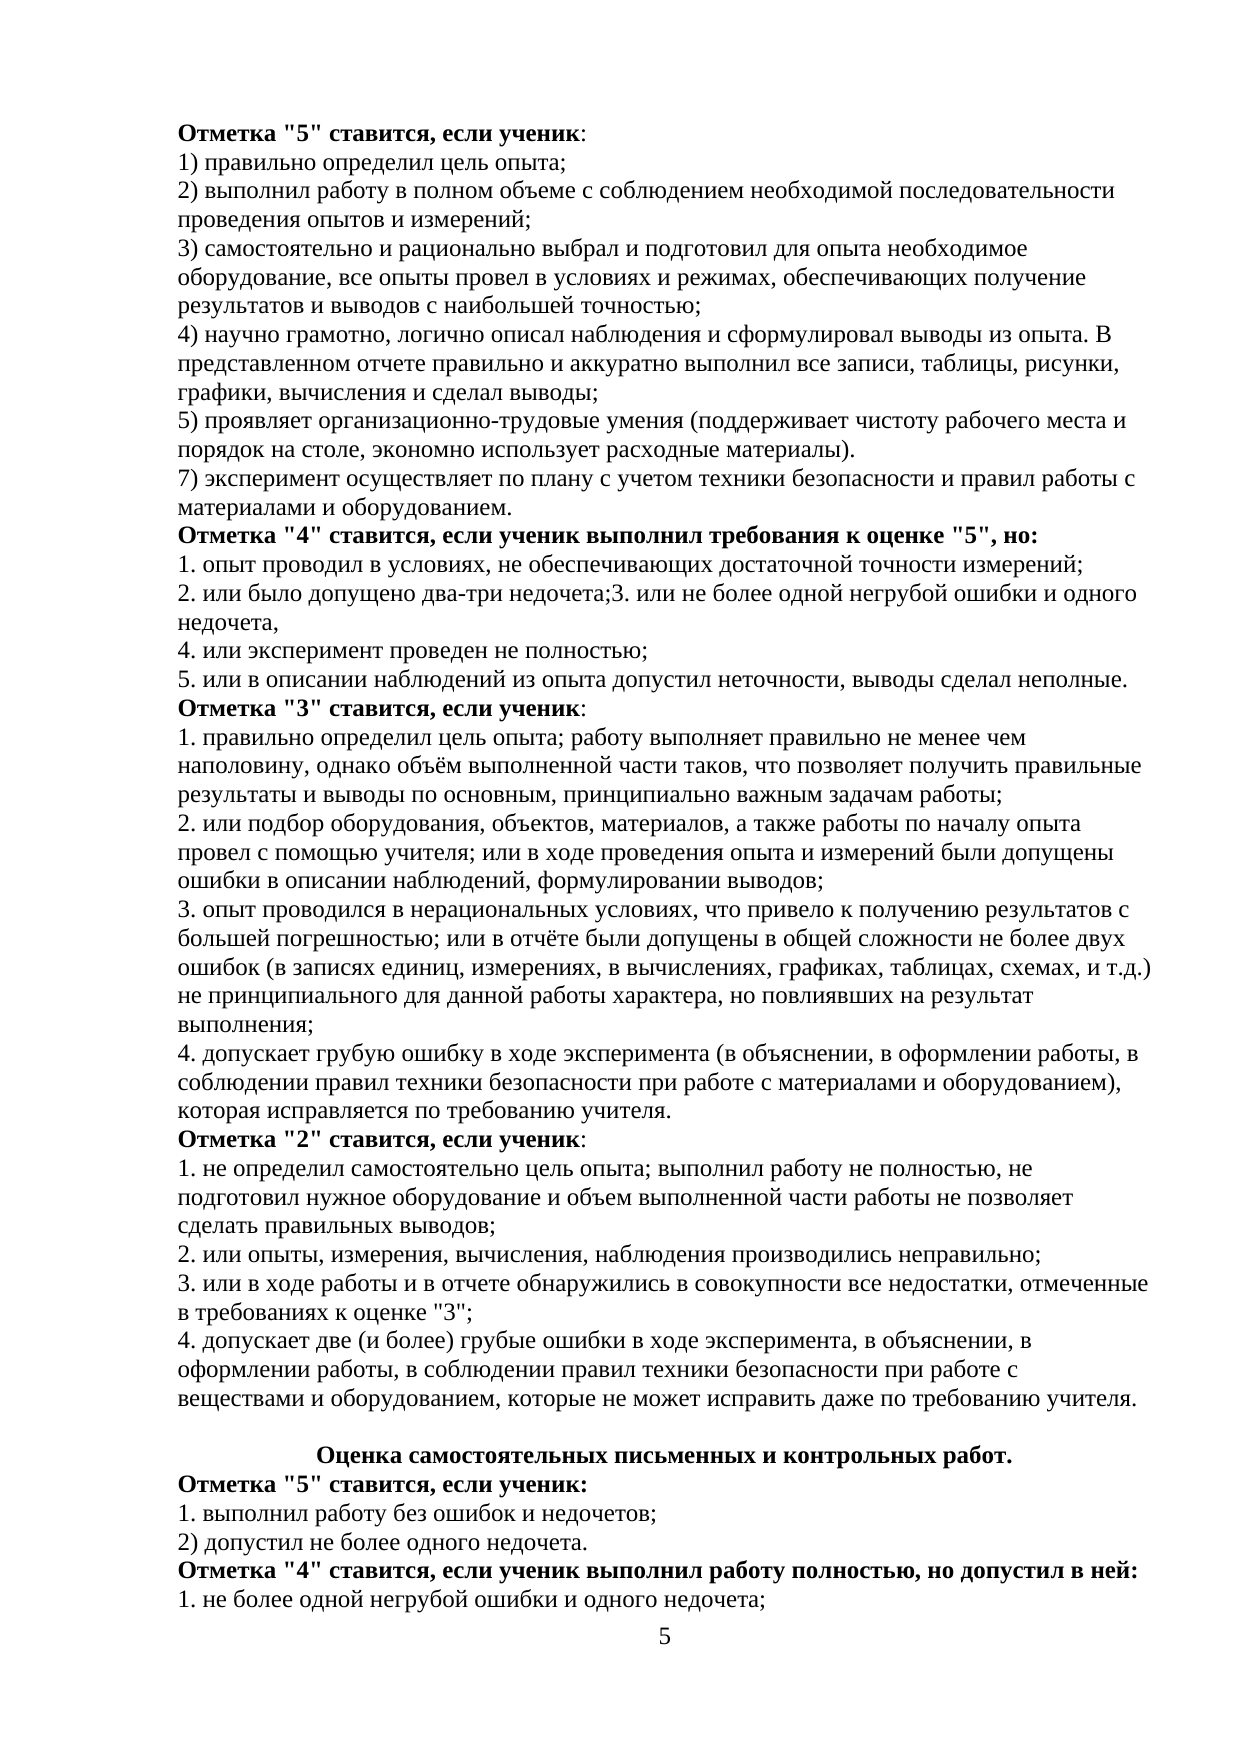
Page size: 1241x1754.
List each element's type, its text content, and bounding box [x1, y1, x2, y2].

text 1. правильно определил цель опыта; работу выполняет правильно не менее чем наполовину, однако объём выполненной части таков, что позволяет получить правильные результаты и выводы по основным, принципиально важным задачам работы; [177, 722, 1152, 808]
text 1. опыт проводил в условиях, не обеспечивающих достаточной точности измерений; [177, 549, 1152, 578]
text 3. опыт проводился в нерациональных условиях, что привело к получению результатов с большей погрешностью; или в отчёте были допущены в общей сложности не более двух ошибок (в записях единиц, измерениях, в вычислениях, графиках, таблицах, схемах, и т.д.) [177, 894, 1152, 981]
text 1. не определил самостоятельно цель опыта; выполнил работу не полностью, не подготовил нужное оборудование и объем выполненной части работы не позволяет сделать правильных выводов; [177, 1153, 1152, 1239]
text Отметка "4" ставится, если ученик выполнил работу полностью, но допустил в ней: [177, 1556, 1152, 1584]
text 1) правильно определил цель опыта; [177, 147, 1152, 176]
text Отметка "2" ставится, если ученик: [177, 1124, 1152, 1153]
text 4. допускает две (и более) грубые ошибки в ходе эксперимента, в объяснении, в оформлении работы, в соблюдении правил техники безопасности при работе с веществами и оборудованием, которые не может исправить даже по требованию учителя. [177, 1326, 1152, 1412]
text Отметка "4" ставится, если ученик выполнил требования к оценке "5", но: [177, 521, 1152, 549]
text 4. допускает грубую ошибку в ходе эксперимента (в объяснении, в оформлении работы, в соблюдении правил техники безопасности при работе с материалами и оборудованием), которая исправляется по требованию учителя. [177, 1038, 1152, 1124]
text Отметка "3" ставится, если ученик: [177, 693, 1152, 722]
text 3. или в ходе работы и в отчете обнаружились в совокупности все недостатки, отмеченные в требованиях к оценке "3"; [177, 1268, 1152, 1326]
text 7) эксперимент осуществляет по плану с учетом техники безопасности и правил работы с материалами и оборудованием. [177, 463, 1152, 521]
text 3) самостоятельно и рационально выбрал и подготовил для опыта необходимое оборудование, все опыты провел в условиях и режимах, обеспечивающих получение результатов и выводов с наибольшей точностью; [177, 233, 1152, 319]
text не принципиального для данной работы характера, но повлиявших на результат выполнения; [177, 981, 1152, 1038]
text 2. или было допущено два-три недочета;3. или не более одной негрубой ошибки и одного недочета, [177, 578, 1152, 636]
text 2. или подбор оборудования, объектов, материалов, а также работы по началу опыта провел с помощью учителя; или в ходе проведения опыта и измерений были допущены ошибки в описании наблюдений, формулировании выводов; [177, 808, 1152, 894]
text 2) выполнил работу в полном объеме с соблюдением необходимой последовательности проведения опытов и измерений; [177, 176, 1152, 233]
text 2. или опыты, измерения, вычисления, наблюдения производились неправильно; [177, 1239, 1152, 1268]
text 4. или эксперимент проведен не полностью; [177, 636, 1152, 664]
text 1. не более одной негрубой ошибки и одного недочета; [177, 1584, 1152, 1613]
text Отметка "5" ставится, если ученик: [177, 118, 1152, 147]
text Отметка "5" ставится, если ученик: [177, 1469, 1152, 1498]
text 5) проявляет организационно-трудовые умения (поддерживает чистоту рабочего места и порядок на столе, экономно использует расходные материалы). [177, 406, 1152, 463]
text 4) научно грамотно, логично описал наблюдения и сформулировал выводы из опыта. В представленном отчете правильно и аккуратно выполнил все записи, таблицы, рисунки, графики, вычисления и сделал выводы; [177, 319, 1152, 406]
text 5. или в описании наблюдений из опыта допустил неточности, выводы сделал неполные. [177, 664, 1152, 693]
text 1. выполнил работу без ошибок и недочетов; [177, 1498, 1152, 1527]
text 2) допустил не более одного недочета. [177, 1527, 1152, 1556]
text Оценка самостоятельных письменных и контрольных работ. [177, 1441, 1152, 1469]
